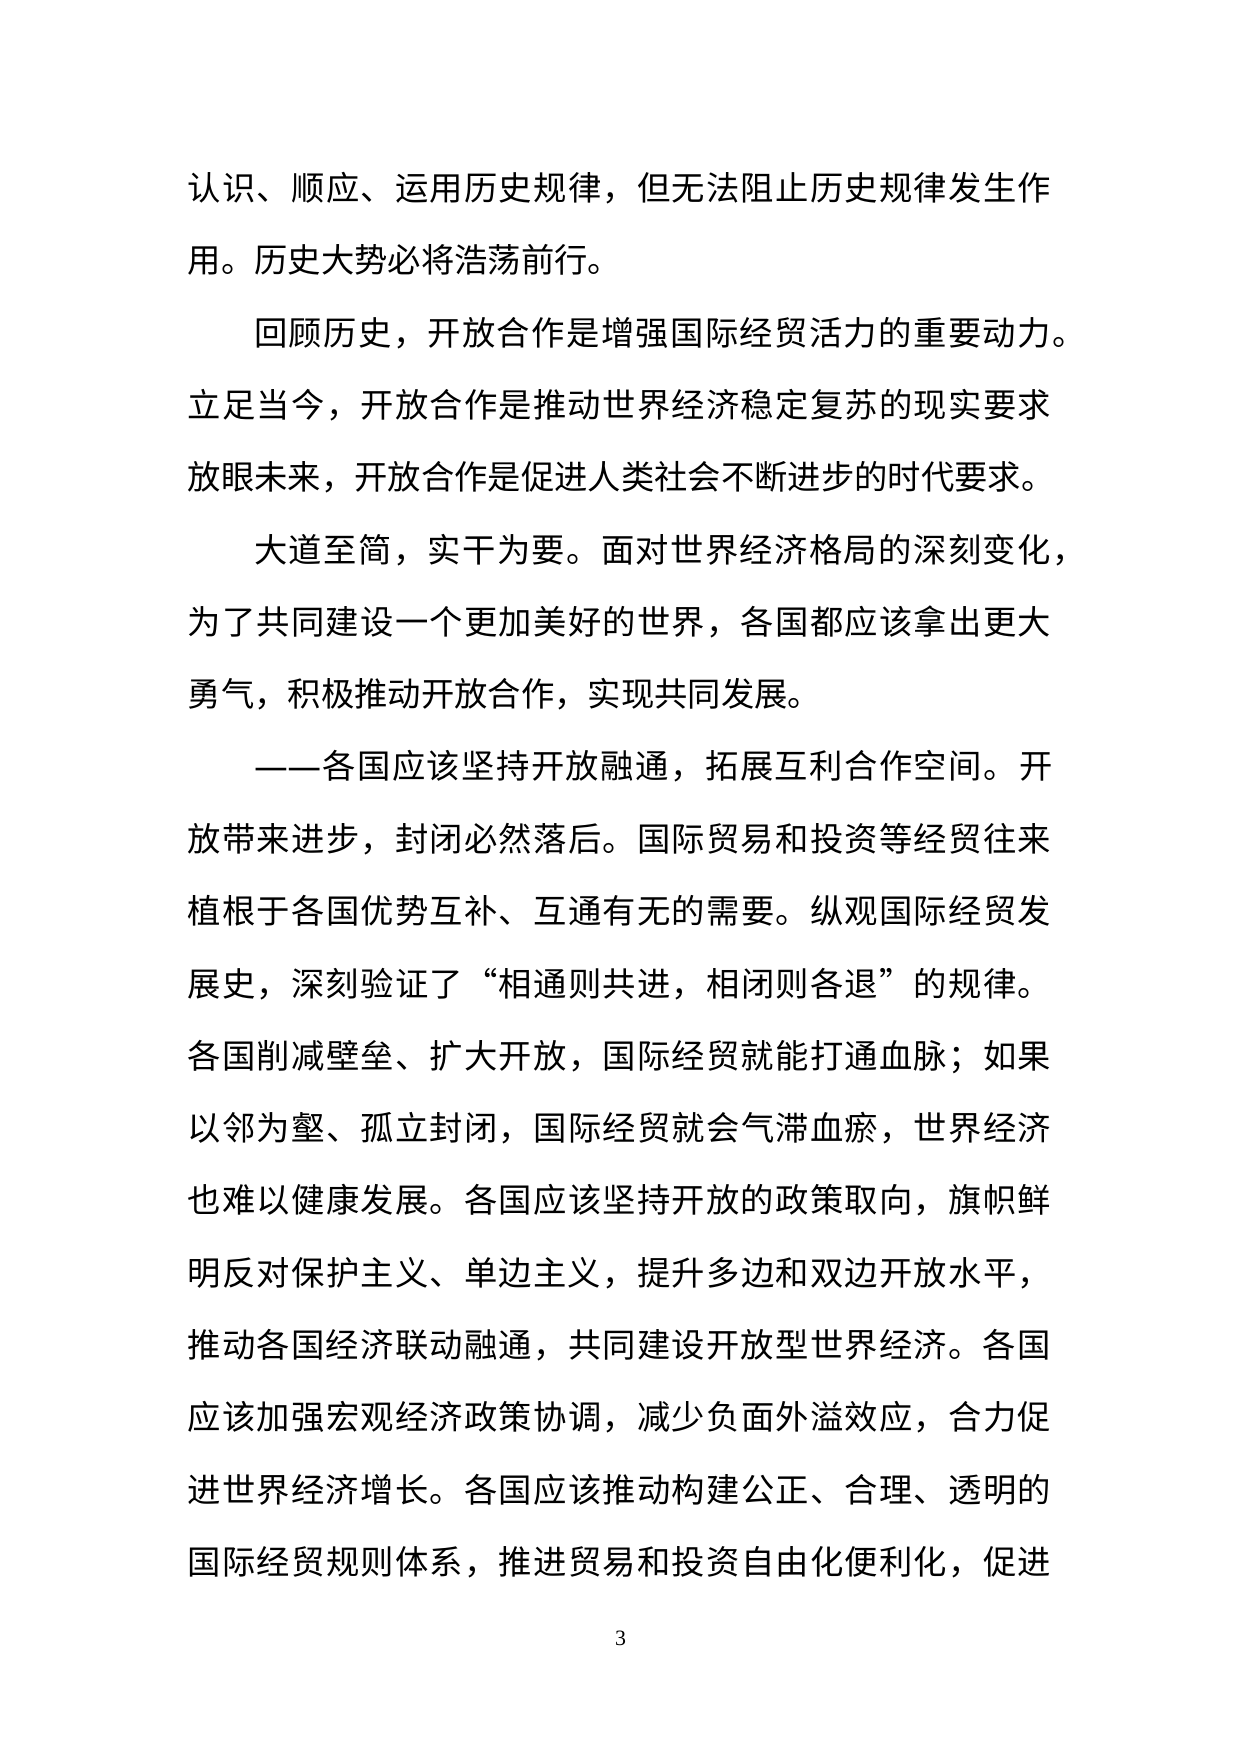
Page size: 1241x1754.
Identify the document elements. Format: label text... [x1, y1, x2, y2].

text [187, 162, 1053, 282]
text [187, 740, 1053, 1584]
text 回顾历史，开放合作是增强国际经贸活力的重要动力。立足当今，开放合作是推动世界经济稳定复苏的现实要求。放眼未来，开放合作是促进人类社会不断进步的时代要求。 [187, 307, 1053, 499]
text 大道至简，实干为要。面对世界经济格局的深刻变化，为了共同建设一个更加美好的世界，各国都应该拿出更大勇气，积极推动开放合作，实现共同发展。 [187, 523, 1053, 716]
